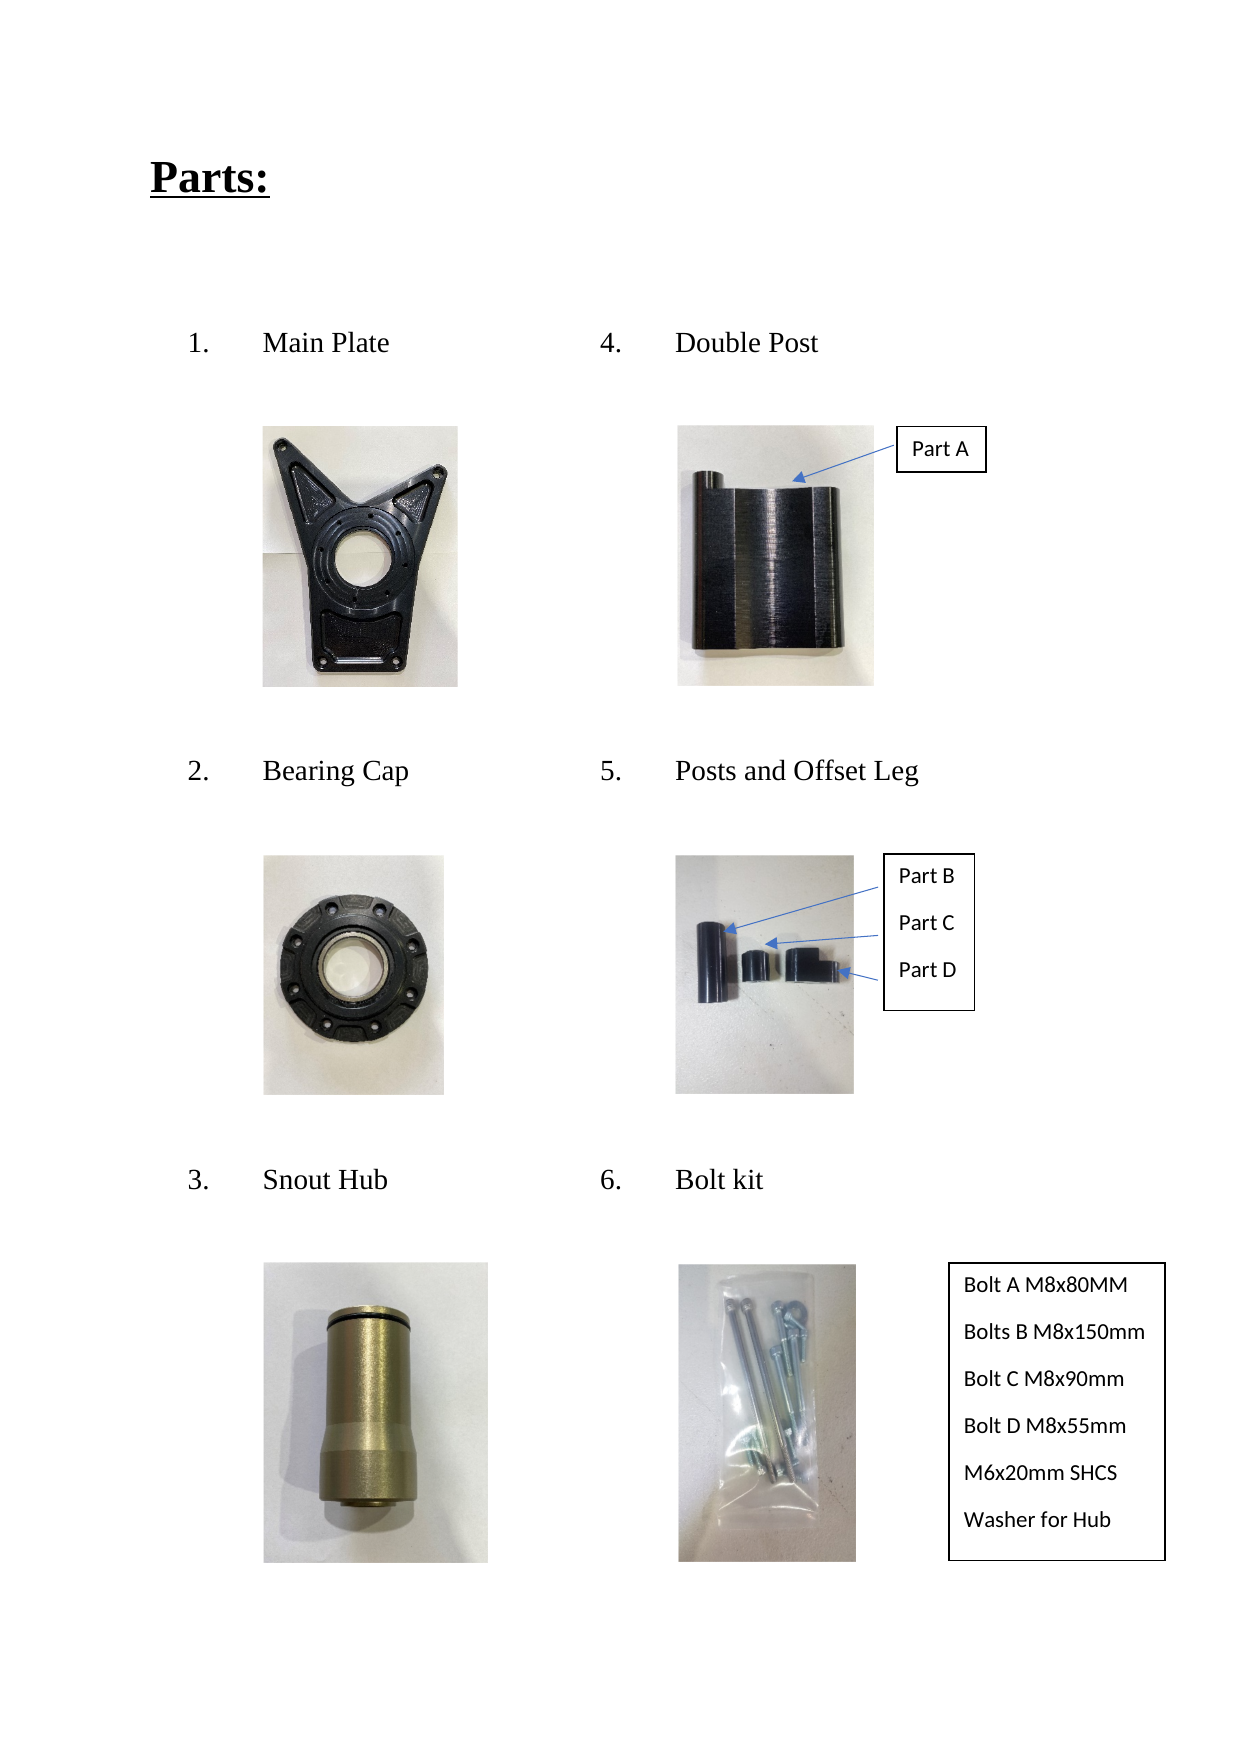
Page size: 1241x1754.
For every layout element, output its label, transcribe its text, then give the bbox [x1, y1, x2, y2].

list Main Plate 4. Double Post [187, 325, 1090, 358]
text Parts: [150, 150, 1090, 203]
picture [676, 856, 853, 1094]
picture [264, 856, 444, 1095]
picture [679, 1265, 856, 1561]
picture [678, 426, 874, 685]
picture [264, 1263, 487, 1563]
list Snout Hub 6. Bolt kit [187, 1162, 1090, 1196]
list Bearing Cap 5. Posts and Offset Leg [187, 753, 1090, 787]
picture [262, 426, 458, 687]
